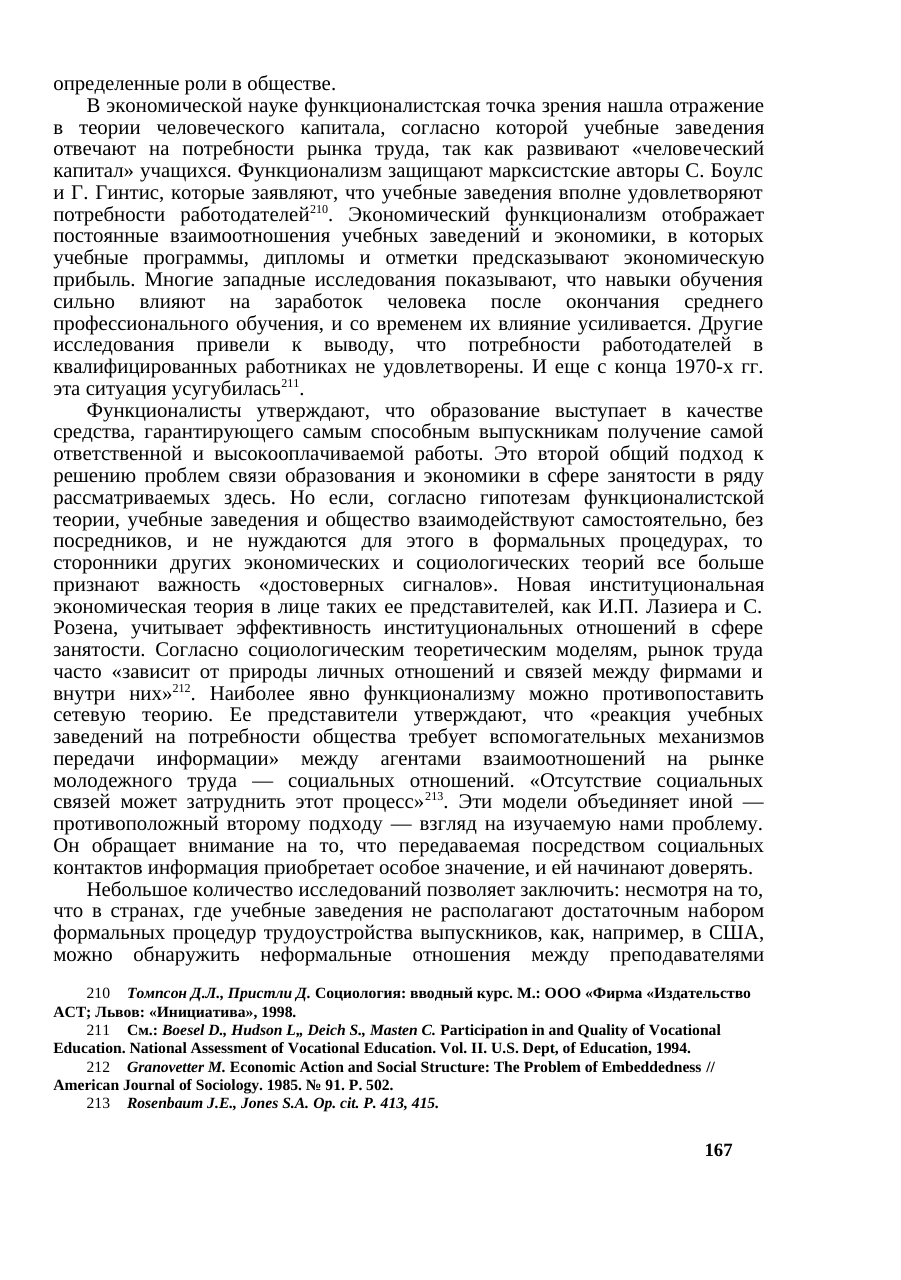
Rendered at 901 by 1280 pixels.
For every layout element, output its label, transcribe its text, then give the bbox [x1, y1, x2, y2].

text Функционалисты утверждают, что образование выступает в качестве средства, гарантирующего самым способным выпускникам получение самой ответственной и высокооплачиваемой работы. Это второй общий подход к решению проблем связи образования и экономики в сфере занятости в ряду рассматриваемых здесь. Но если, согласно гипотезам функционалистской теории, учебные заведения и общество взаимодействуют самостоятельно, без посредников, и не нуждаются для этого в формальных процедурах, то сторонники других экономических и социологических теорий все больше признают важность «достоверных сигналов». Новая институциональная экономическая теория в лице таких ее представителей, как И.П. Лазиера и С. Розена, учитывает эффективность институциональных отношений в сфере занятости. Согласно социологическим теоретическим моделям, рынок труда часто «зависит от природы личных отношений и связей между фирмами и внутри них». Наиболее явно функционализму можно противопоставить сетевую теорию. Ее представители утверждают, что «реакция учебных заведений на потребности общества требует вспомогательных механизмов передачи информации» между агентами взаимоотношений на рынке молодежного труда — социальных отношений. «Отсутствие социальных связей может затруднить этот процесс». Эти модели объединяет иной — противоположный второму подходу — взгляд на изучаемую нами проблему. Он обращает внимание на то, что передаваемая посредством социальных контактов информация приобретает особое значение, и ей начинают доверять. [53, 400, 764, 879]
text В экономической науке функционалистская точка зрения нашла отражение в теории человеческого капитала, согласно которой учебные заведения отвечают на потребности рынка труда, так как развивают «человеческий капитал» учащихся. Функционализм защищают марксистские авторы С. Боулс и Г. Гинтис, которые заявляют, что учебные заведения вполне удовлетворяют потребности работодателей. Экономический функционализм отображает постоянные взаимоотношения учебных заведений и экономики, в которых учебные программы, дипломы и отметки предсказывают экономическую прибыль. Многие западные исследования показывают, что навыки обучения сильно влияют на заработок человека после окончания среднего профессионального обучения, и со временем их влияние усиливается. Другие исследования привели к выводу, что потребности работодателей в квалифицированных работниках не удовлетворены. И еще с конца 1970-х гг. эта ситуация усугубилась. [53, 95, 764, 400]
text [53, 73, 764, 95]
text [53, 879, 764, 966]
